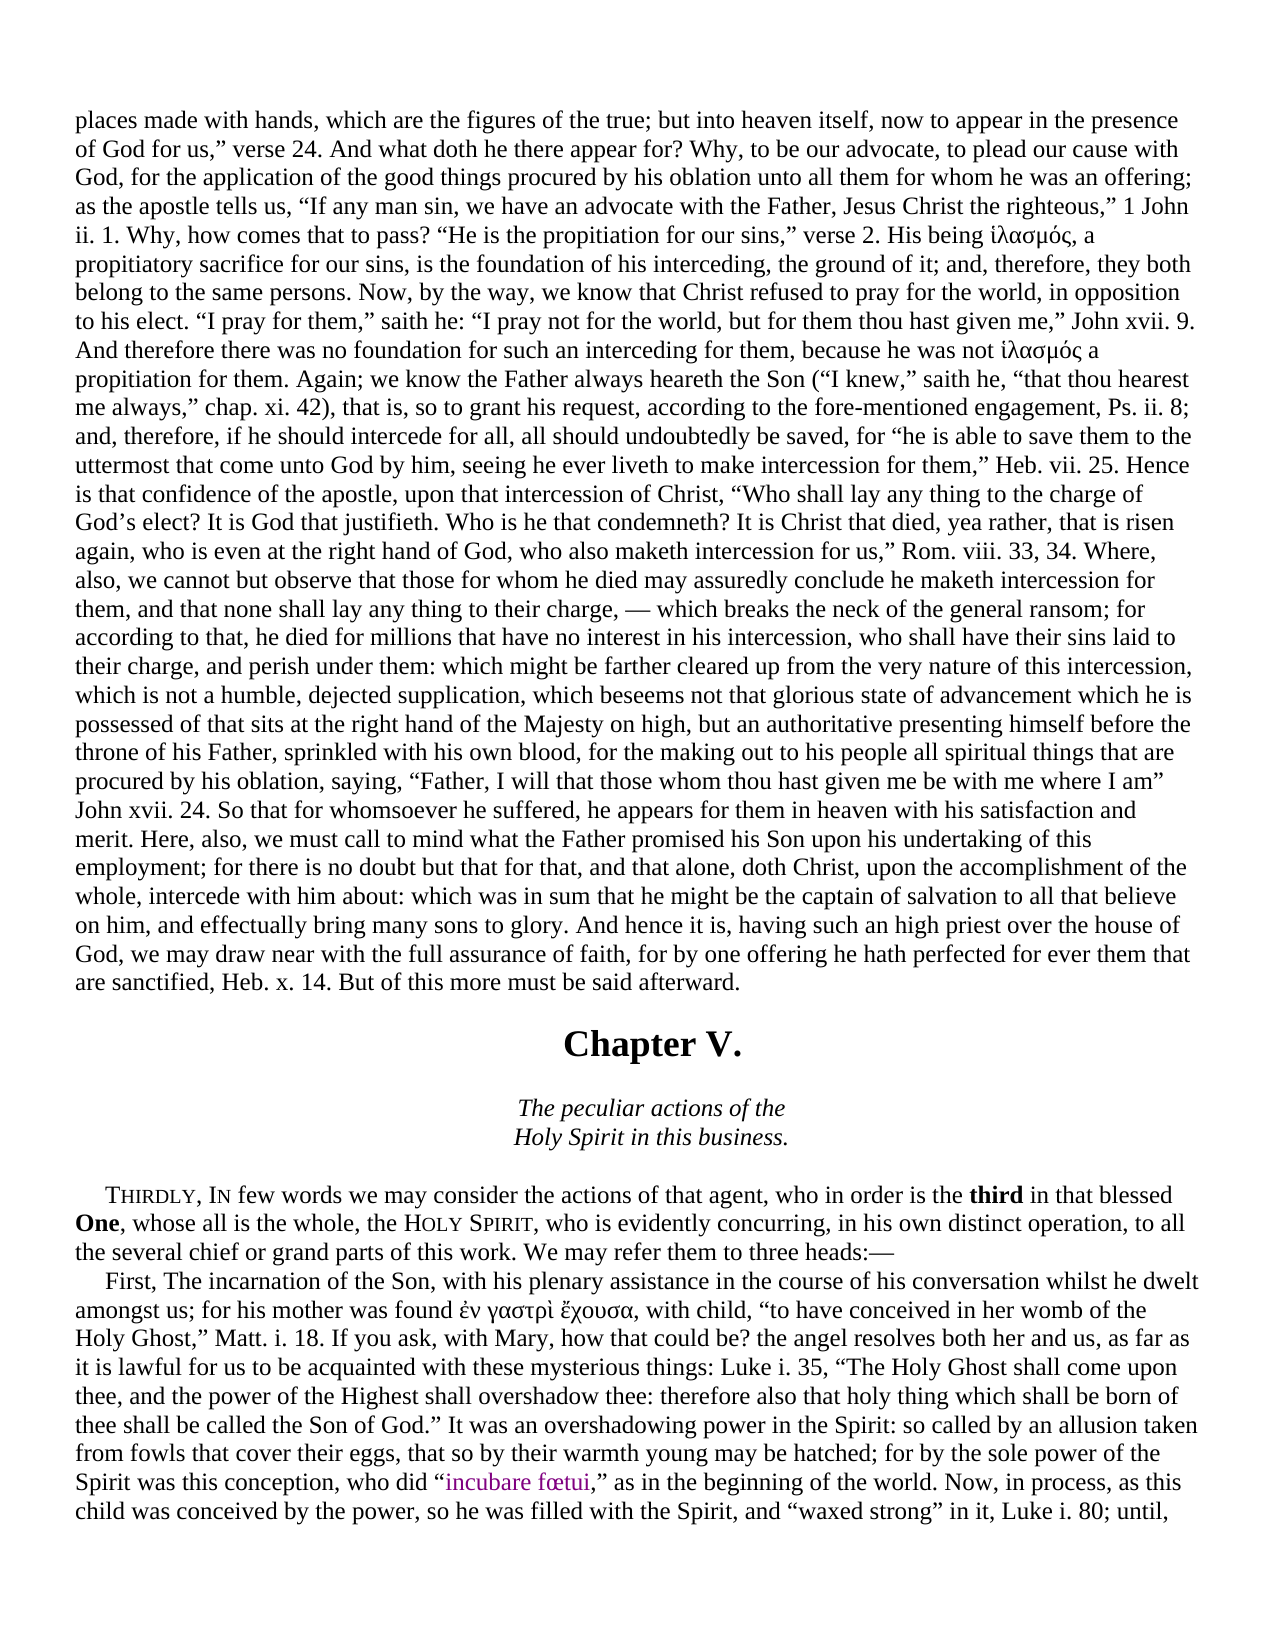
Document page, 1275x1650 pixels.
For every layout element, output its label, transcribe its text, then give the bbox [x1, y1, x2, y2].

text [75, 105, 1200, 996]
text Holy Spirit in this business. [75, 1122, 1200, 1151]
text Thirdly, In few words we may consider the actions of that agent, who in order is the third in that blessed One, whose all is the whole, the Holy Spirit, who is evidently concurring, in his own distinct operation, to all the several chief or grand parts of this work. We may refer them to three heads:— [75, 1180, 1200, 1266]
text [75, 1266, 1200, 1525]
text The peculiar actions of the [75, 1093, 1200, 1122]
subtitle Chapter V. [75, 1021, 1200, 1064]
